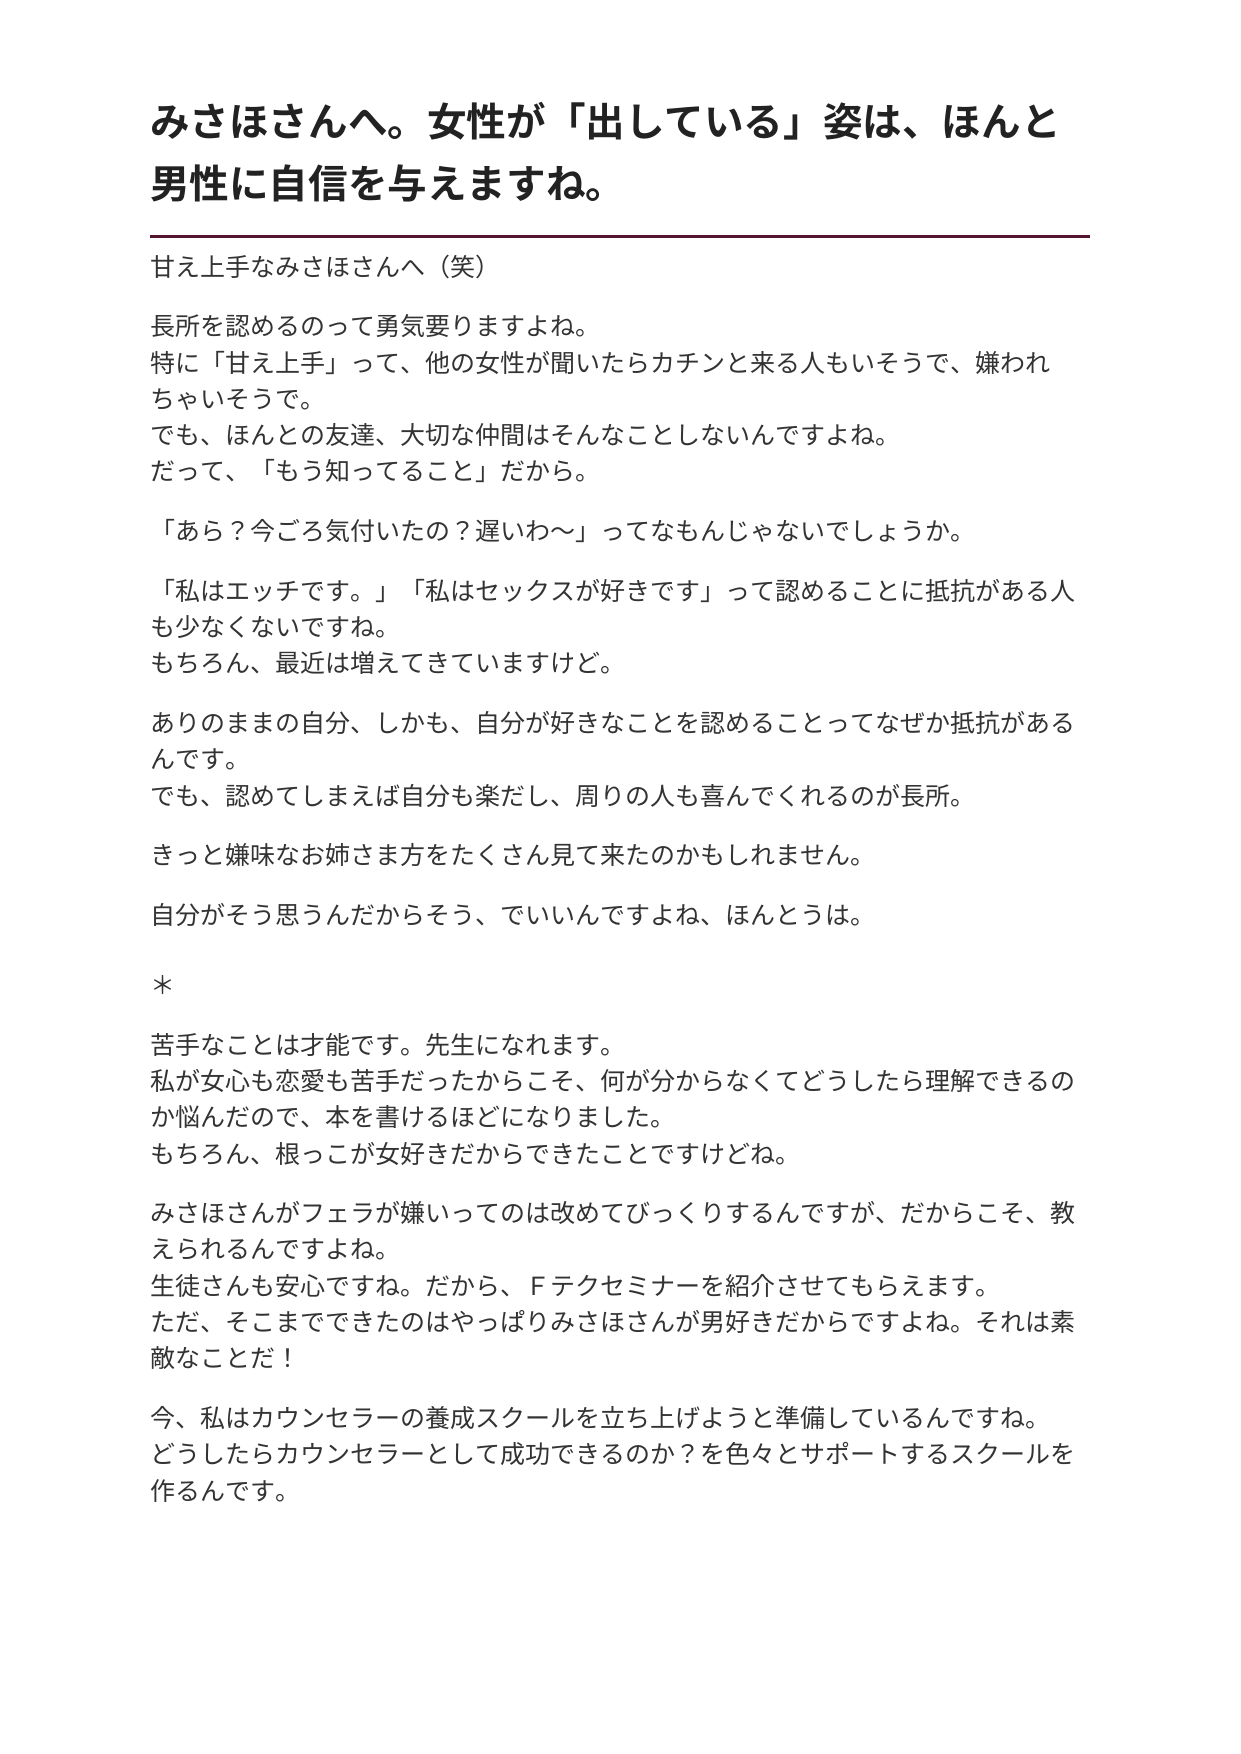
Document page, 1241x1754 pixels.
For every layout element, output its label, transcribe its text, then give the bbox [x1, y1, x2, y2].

text 「あら？今ごろ気付いたの？遅いわ～」ってなもんじゃないでしょうか。 [150, 512, 1090, 548]
text 苦手なことは才能です。先生になれます。 私が女心も恋愛も苦手だったからこそ、何が分からなくてどうしたら理解できるのか悩んだので、本を書けるほどになりました。 もちろん、根っこが女好きだからできたことですけどね。 [150, 1025, 1090, 1170]
text 甘え上手なみさほさんへ（笑） [150, 247, 1090, 283]
text ＊ [150, 966, 1090, 1002]
text 今、私はカウンセラーの養成スクールを立ち上げようと準備しているんですね。 どうしたらカウンセラーとして成功できるのか？を色々とサポートするスクールを作るんです。 [150, 1398, 1090, 1507]
text みさほさんがフェラが嫌いってのは改めてびっくりするんですが、だからこそ、教えられるんですよね。 生徒さんも安心ですね。だから、Ｆテクセミナーを紹介させてもらえます。 ただ、そこまでできたのはやっぱりみさほさんが男好きだからですよね。それは素敵なことだ！ [150, 1194, 1090, 1375]
subtitle みさほさんへ。女性が「出している」姿は、ほんと男性に自信を与えますね。 [150, 91, 1090, 235]
text ありのままの自分、しかも、自分が好きなことを認めることってなぜか抵抗があるんです。 でも、認めてしまえば自分も楽だし、周りの人も喜んでくれるのが長所。 [150, 703, 1090, 812]
text きっと嫌味なお姉さま方をたくさん見て来たのかもしれません。 [150, 836, 1090, 872]
text 長所を認めるのって勇気要りますよね。 特に「甘え上手」って、他の女性が聞いたらカチンと来る人もいそうで、嫌われちゃいそうで。 でも、ほんとの友達、大切な仲間はそんなことしないんですよね。 だって、「もう知ってること」だから。 [150, 307, 1090, 488]
text 自分がそう思うんだからそう、でいいんですよね、ほんとうは。 [150, 895, 1090, 966]
text 「私はエッチです。」「私はセックスが好きです」って認めることに抵抗がある人も少なくないですね。 もちろん、最近は増えてきていますけど。 [150, 571, 1090, 680]
